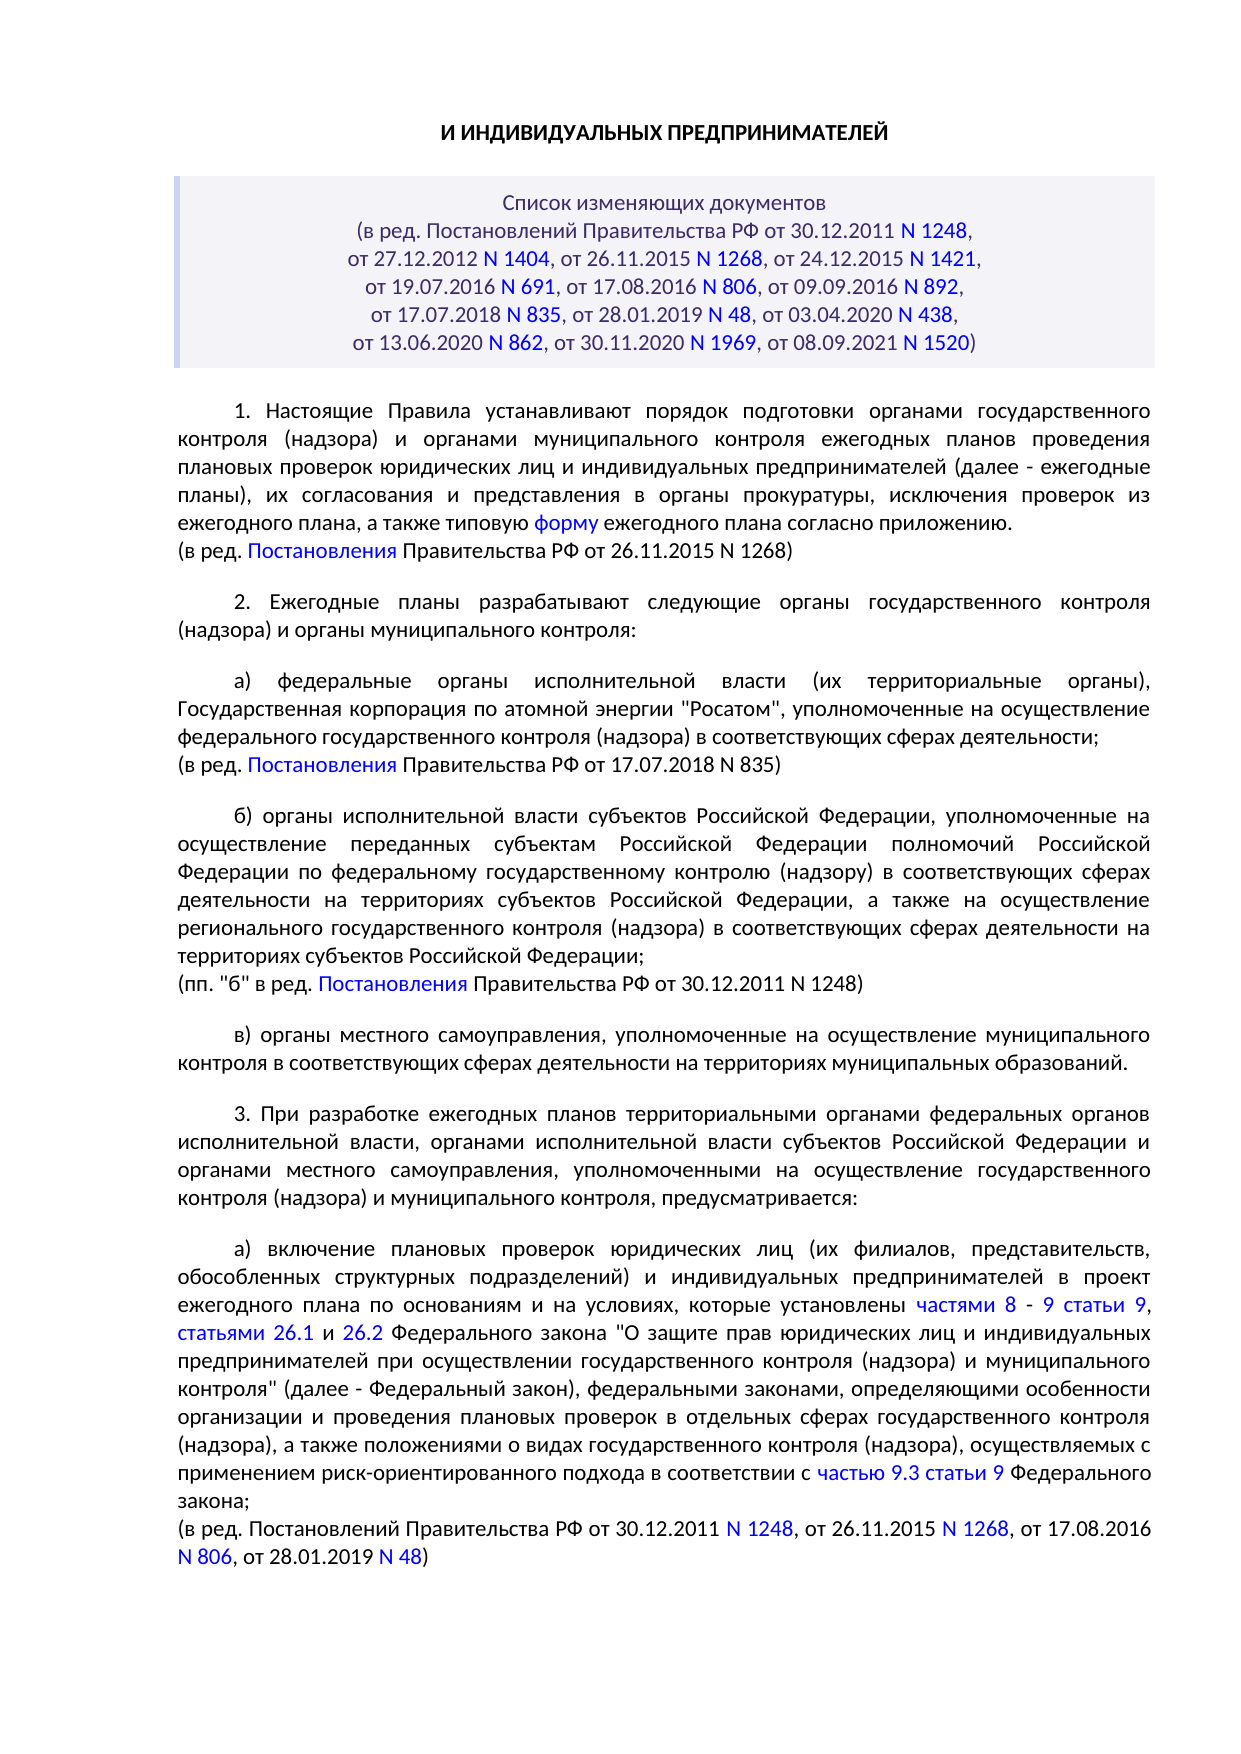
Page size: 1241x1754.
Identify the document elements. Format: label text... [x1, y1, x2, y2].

title И ИНДИВИДУАЛЬНЫХ ПРЕДПРИНИМАТЕЛЕЙ [177, 118, 1152, 146]
text (в ред. Постановления Правительства РФ от 26.11.2015 N 1268) [177, 536, 1152, 564]
text (в ред. Постановления Правительства РФ от 17.07.2018 N 835) [177, 750, 1152, 778]
text в) органы местного самоуправления, уполномоченные на осуществление муниципального контроля в соответствующих сферах деятельности на территориях муниципальных образований. [177, 1020, 1152, 1076]
text 3. При разработке ежегодных планов территориальными органами федеральных органов исполнительной власти, органами исполнительной власти субъектов Российской Федерации и органами местного самоуправления, уполномоченными на осуществление государственного контроля (надзора) и муниципального контроля, предусматривается: [177, 1099, 1152, 1211]
text 2. Ежегодные планы разрабатывают следующие органы государственного контроля (надзора) и органы муниципального контроля: [177, 587, 1152, 643]
text 1. Настоящие Правила устанавливают порядок подготовки органами государственного контроля (надзора) и органами муниципального контроля ежегодных планов проведения плановых проверок юридических лиц и индивидуальных предпринимателей (далее - ежегодные планы), их согласования и представления в органы прокуратуры, исключения проверок из ежегодного плана, а также типовую форму ежегодного плана согласно приложению. [177, 396, 1152, 536]
text б) органы исполнительной власти субъектов Российской Федерации, уполномоченные на осуществление переданных субъектам Российской Федерации полномочий Российской Федерации по федеральному государственному контролю (надзору) в соответствующих сферах деятельности на территориях субъектов Российской Федерации, а также на осуществление регионального государственного контроля (надзора) в соответствующих сферах деятельности на территориях субъектов Российской Федерации; [177, 801, 1152, 969]
text а) федеральные органы исполнительной власти (их территориальные органы), Государственная корпорация по атомной энергии "Росатом", уполномоченные на осуществление федерального государственного контроля (надзора) в соответствующих сферах деятельности; [177, 666, 1152, 750]
text (пп. "б" в ред. Постановления Правительства РФ от 30.12.2011 N 1248) [177, 969, 1152, 997]
text а) включение плановых проверок юридических лиц (их филиалов, представительств, обособленных структурных подразделений) и индивидуальных предпринимателей в проект ежегодного плана по основаниям и на условиях, которые установлены частями 8 - 9 статьи 9, статьями 26.1 и 26.2 Федерального закона "О защите прав юридических лиц и индивидуальных предпринимателей при осуществлении государственного контроля (надзора) и муниципального контроля" (далее - Федеральный закон), федеральными законами, определяющими особенности организации и проведения плановых проверок в отдельных сферах государственного контроля (надзора), а также положениями о видах государственного контроля (надзора), осуществляемых с применением риск-ориентированного подхода в соответствии с частью 9.3 статьи 9 Федерального закона; [177, 1234, 1152, 1514]
text (в ред. Постановлений Правительства РФ от 30.12.2011 N 1248, от 26.11.2015 N 1268, от 17.08.2016 N 806, от 28.01.2019 N 48) [177, 1514, 1152, 1570]
table_header Список изменяющих документов (в ред. Постановлений Правительства РФ от 30.12.2011 N 1248, от 27.12.2012 N 1404, от 26.11.2015 N 1268, от 24.12.2015 N 1421, от 19.07.2016 N 691, от 17.08.2016 N 806, от 09.09.2016 N 892, от 17.07.2018 N 835, от 28.01.2019 N 48, от 03.04.2020 N 438, от 13.06.2020 N 862, от 30.11.2020 N 1969, от 08.09.2021 N 1520) [180, 176, 1149, 368]
